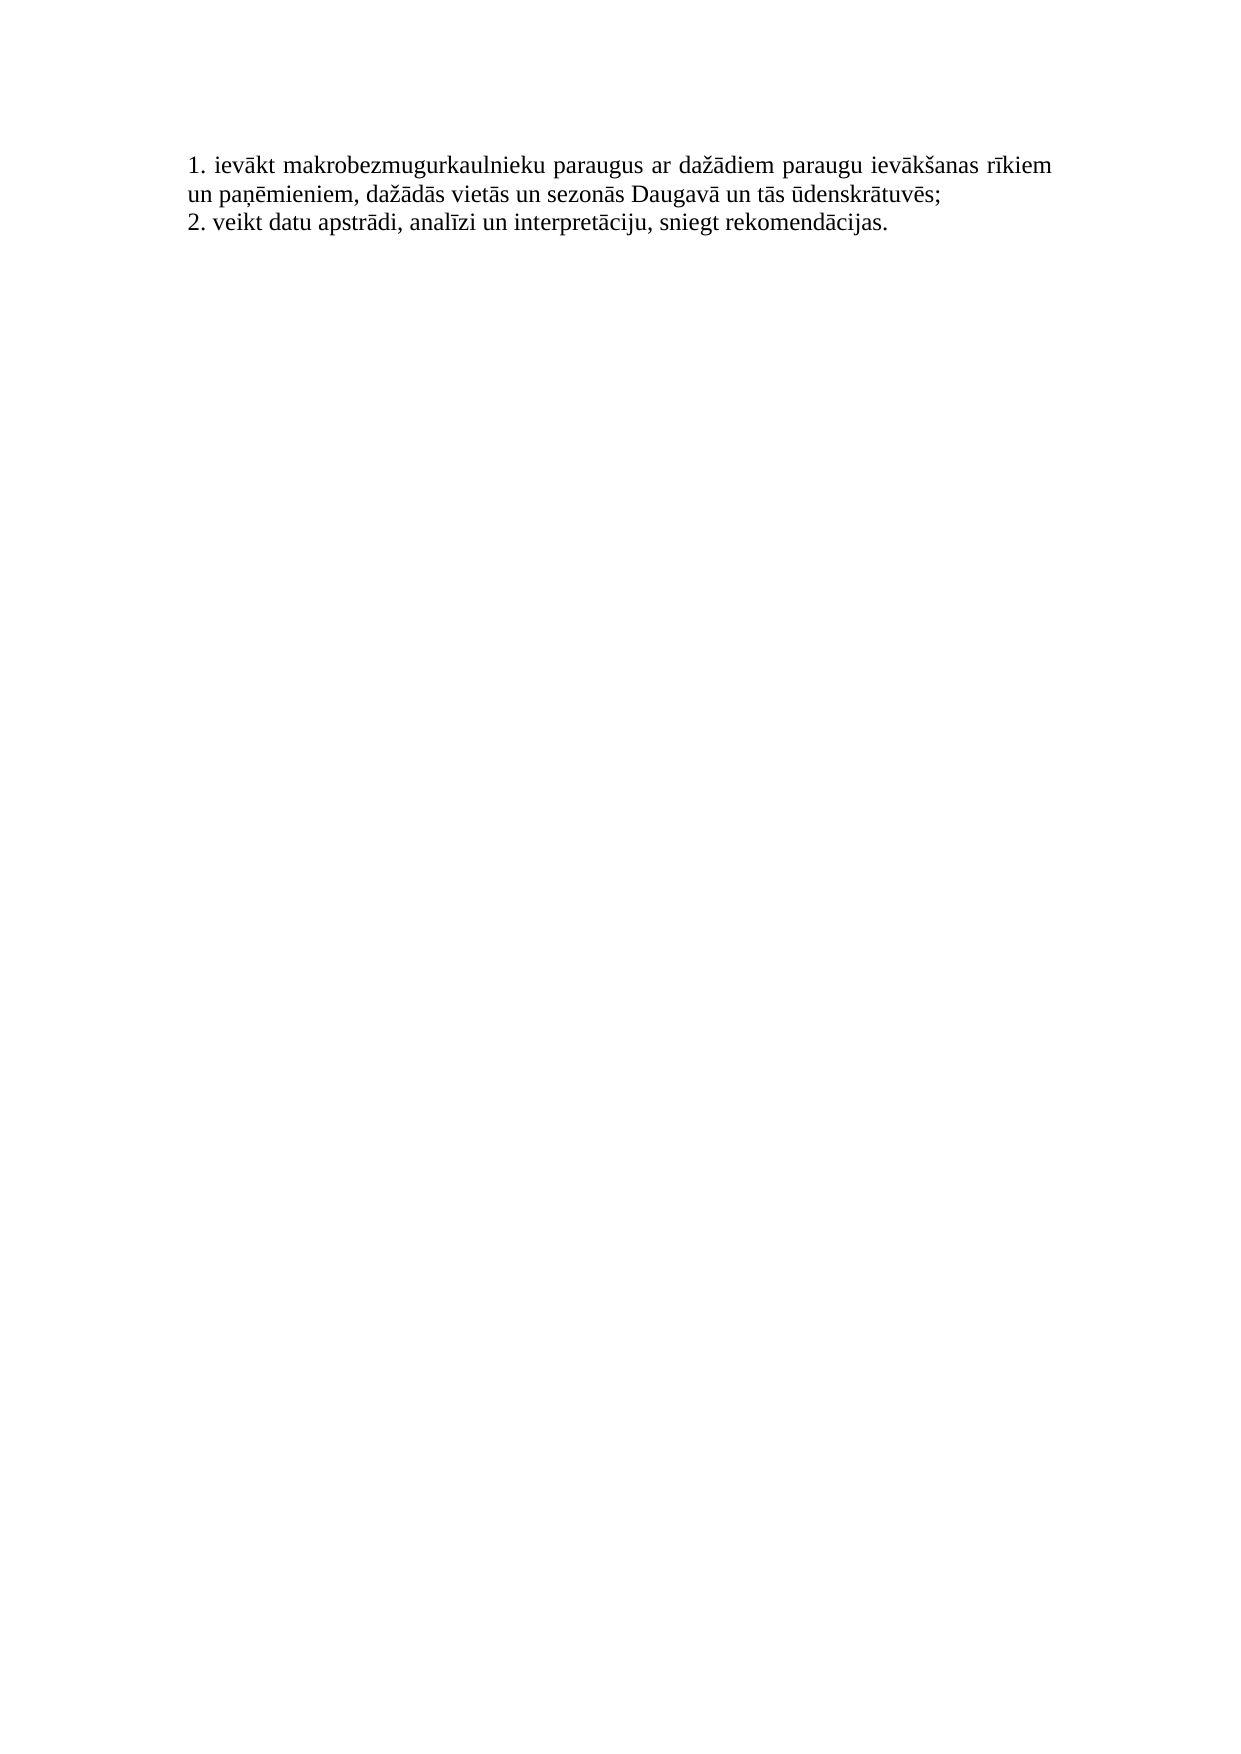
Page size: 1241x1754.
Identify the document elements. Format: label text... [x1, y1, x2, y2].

text 2. veikt datu apstrādi, analīzi un interpretāciju, sniegt rekomendācijas. [187, 207, 1053, 236]
text 1. ievākt makrobezmugurkaulnieku paraugus ar dažādiem paraugu ievākšanas rīkiem un paņēmieniem, dažādās vietās un sezonās Daugavā un tās ūdenskrātuvēs; [187, 150, 1053, 207]
